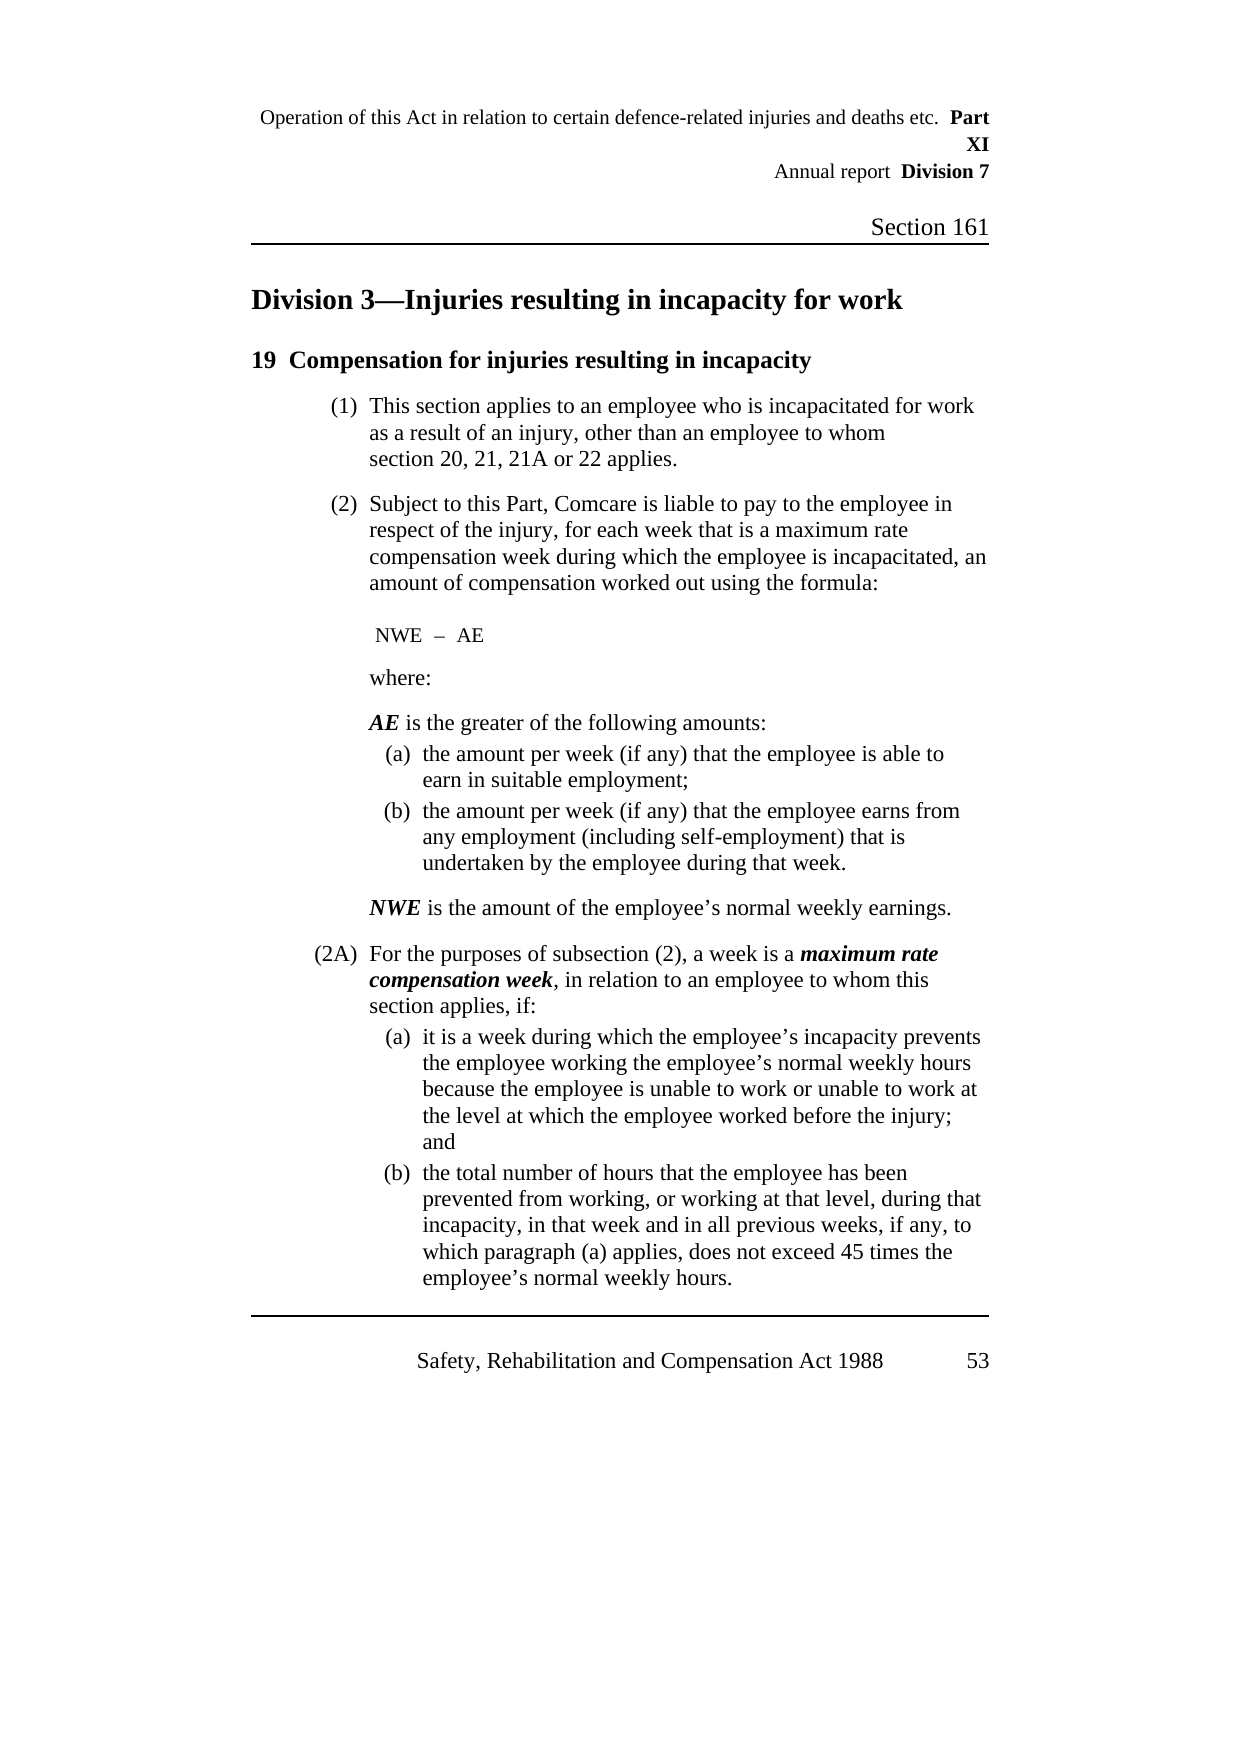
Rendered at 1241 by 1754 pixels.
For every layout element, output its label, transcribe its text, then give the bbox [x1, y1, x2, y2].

text AE is the greater of the following amounts: [369, 709, 989, 736]
text (a) the amount per week (if any) that the employee is able to earn in suitable employment; [251, 740, 989, 792]
text (b) the amount per week (if any) that the employee earns from any employment (including self-employment) that is undertaken by the employee during that week. [251, 797, 989, 876]
text (2) Subject to this Part, Comcare is liable to pay to the employee in respect of the injury, for each week that is a maximum rate compensation week during which the employee is incapacitated, an amount of compensation worked out using the formula: [251, 490, 989, 595]
text NWE is the amount of the employee’s normal weekly earnings. [369, 894, 989, 921]
text where: [369, 664, 989, 691]
text (1) This section applies to an employee who is incapacitated for work as a result of an injury, other than an employee to whom section 20, 21, 21A or 22 applies. [251, 392, 989, 471]
text (b) the total number of hours that the employee has been prevented from working, or working at that level, during that incapacity, in that week and in all previous weeks, if any, to which paragraph (a) applies, does not exceed 45 times the employee’s normal weekly hours. [251, 1159, 989, 1291]
text (2A) For the purposes of subsection (2), a week is a maximum rate compensation week, in relation to an employee to whom this section applies, if: [251, 939, 989, 1019]
text (a) it is a week during which the employee’s incapacity prevents the employee working the employee’s normal weekly hours because the employee is unable to work or unable to work at the level at which the employee worked before the injury; and [251, 1023, 989, 1154]
text Division 3—Injuries resulting in incapacity for work [251, 282, 989, 316]
text 19 Compensation for injuries resulting in incapacity [251, 345, 989, 373]
